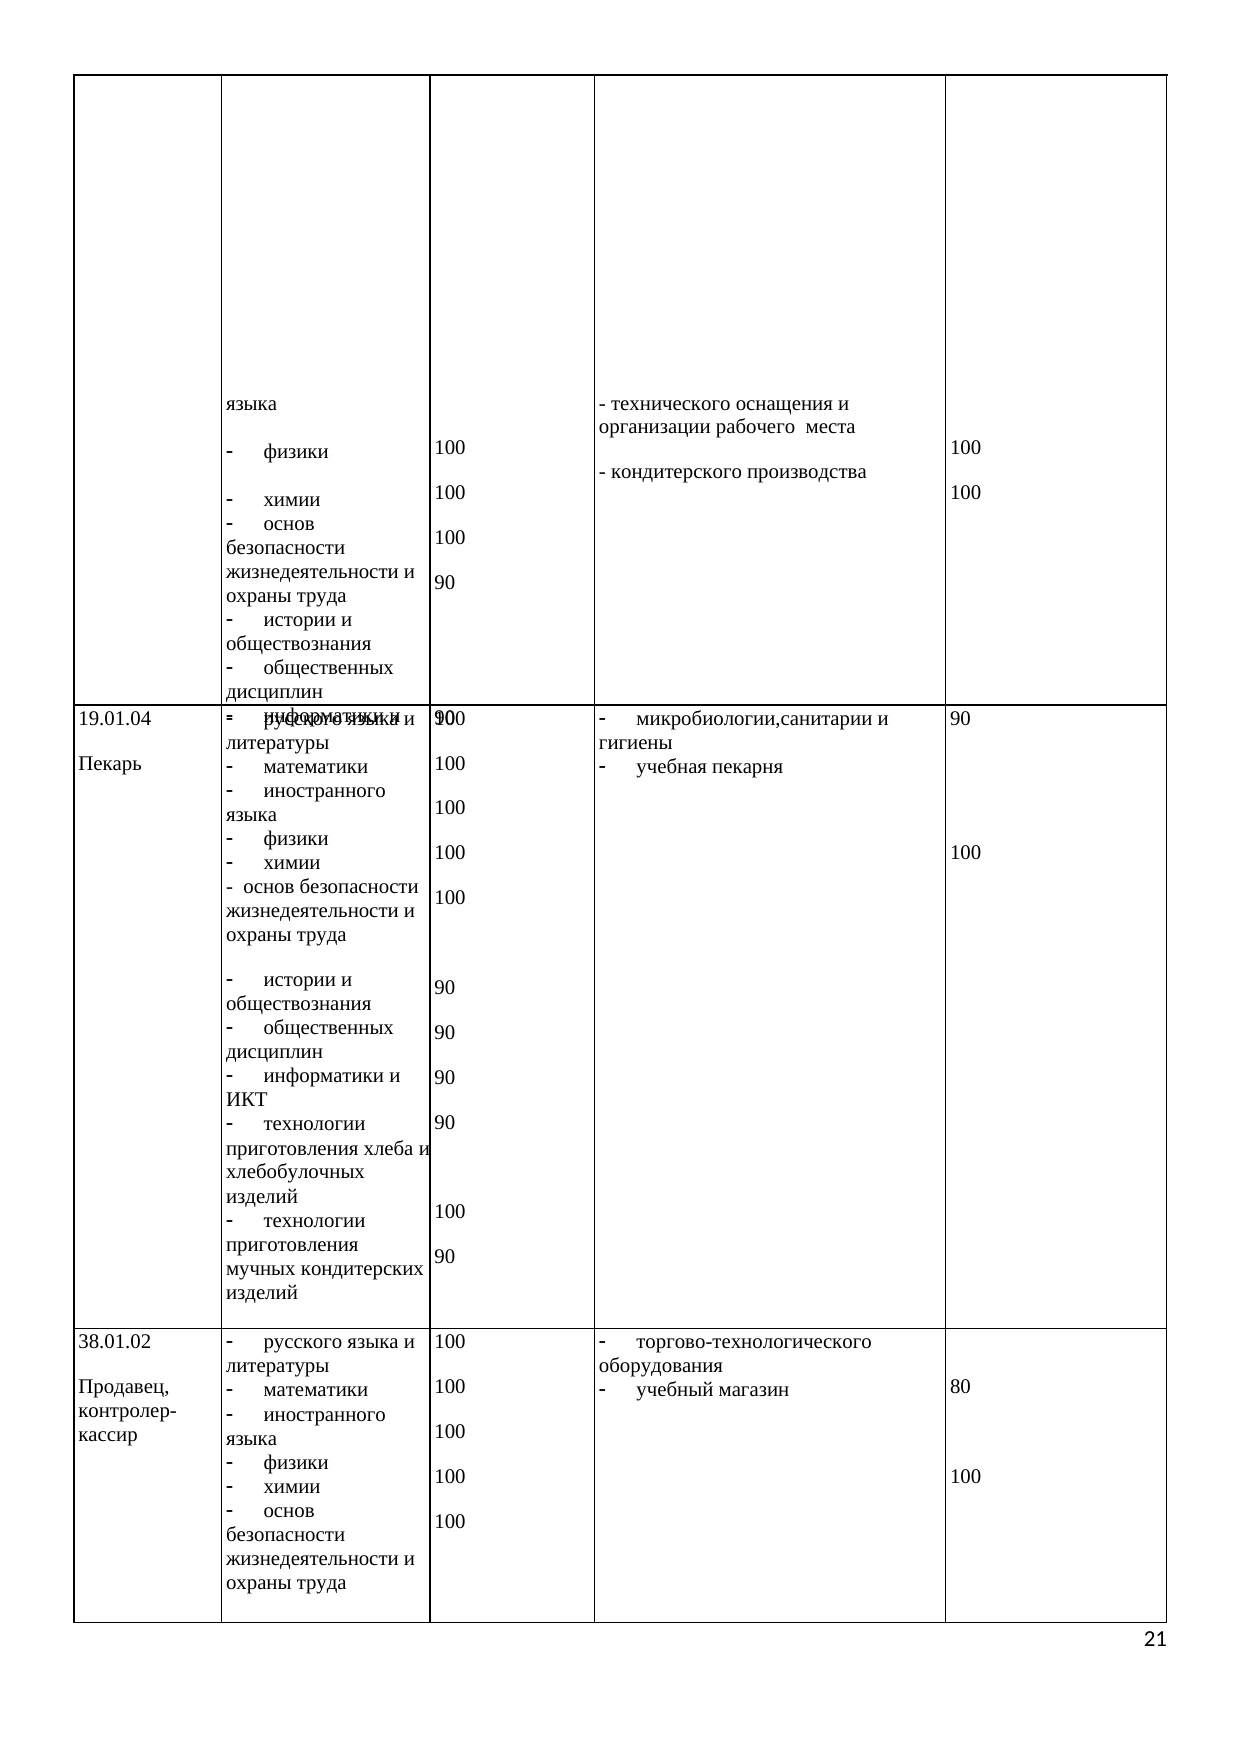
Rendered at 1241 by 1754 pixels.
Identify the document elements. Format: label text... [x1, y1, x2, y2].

table_cell 100 100 100 100 100 90 90 90 90 100 90 [431, 706, 594, 1328]
table_cell 19.01.04 Пекарь [75, 706, 221, 1328]
table_cell русского языка и литературы математики иностранного языка физики химии основ безопасности жизнедеятельности и охраны труда истории и обществознания общественных дисциплин информатики и ИКТ бухгалтерского учета санитарии и гигиены организации и технологии розничной торговли [222, 1329, 429, 1622]
table_cell 90 100 [946, 706, 1166, 1328]
table_cell русского языка и литературы математики иностранного языка физики химии - основ безопасности жизнедеятельности и охраны труда истории и обществознания общественных дисциплин информатики и ИКТ технологии приготовления хлеба и хлебобулочных изделий технологии приготовления мучных кондитерских изделий [222, 706, 429, 1328]
table_cell 38.01.02 Продавец, контролер-кассир [75, 1329, 221, 1622]
table_cell микробиологии,санитарии и гигиены учебная пекарня [595, 706, 945, 1328]
table_cell 100 100 100 100 100 90 90 90 90 85 80 100 [431, 1329, 594, 1622]
table_cell 80 100 [946, 1329, 1166, 1622]
table_cell торгово-технологического оборудования учебный магазин [595, 1329, 945, 1622]
